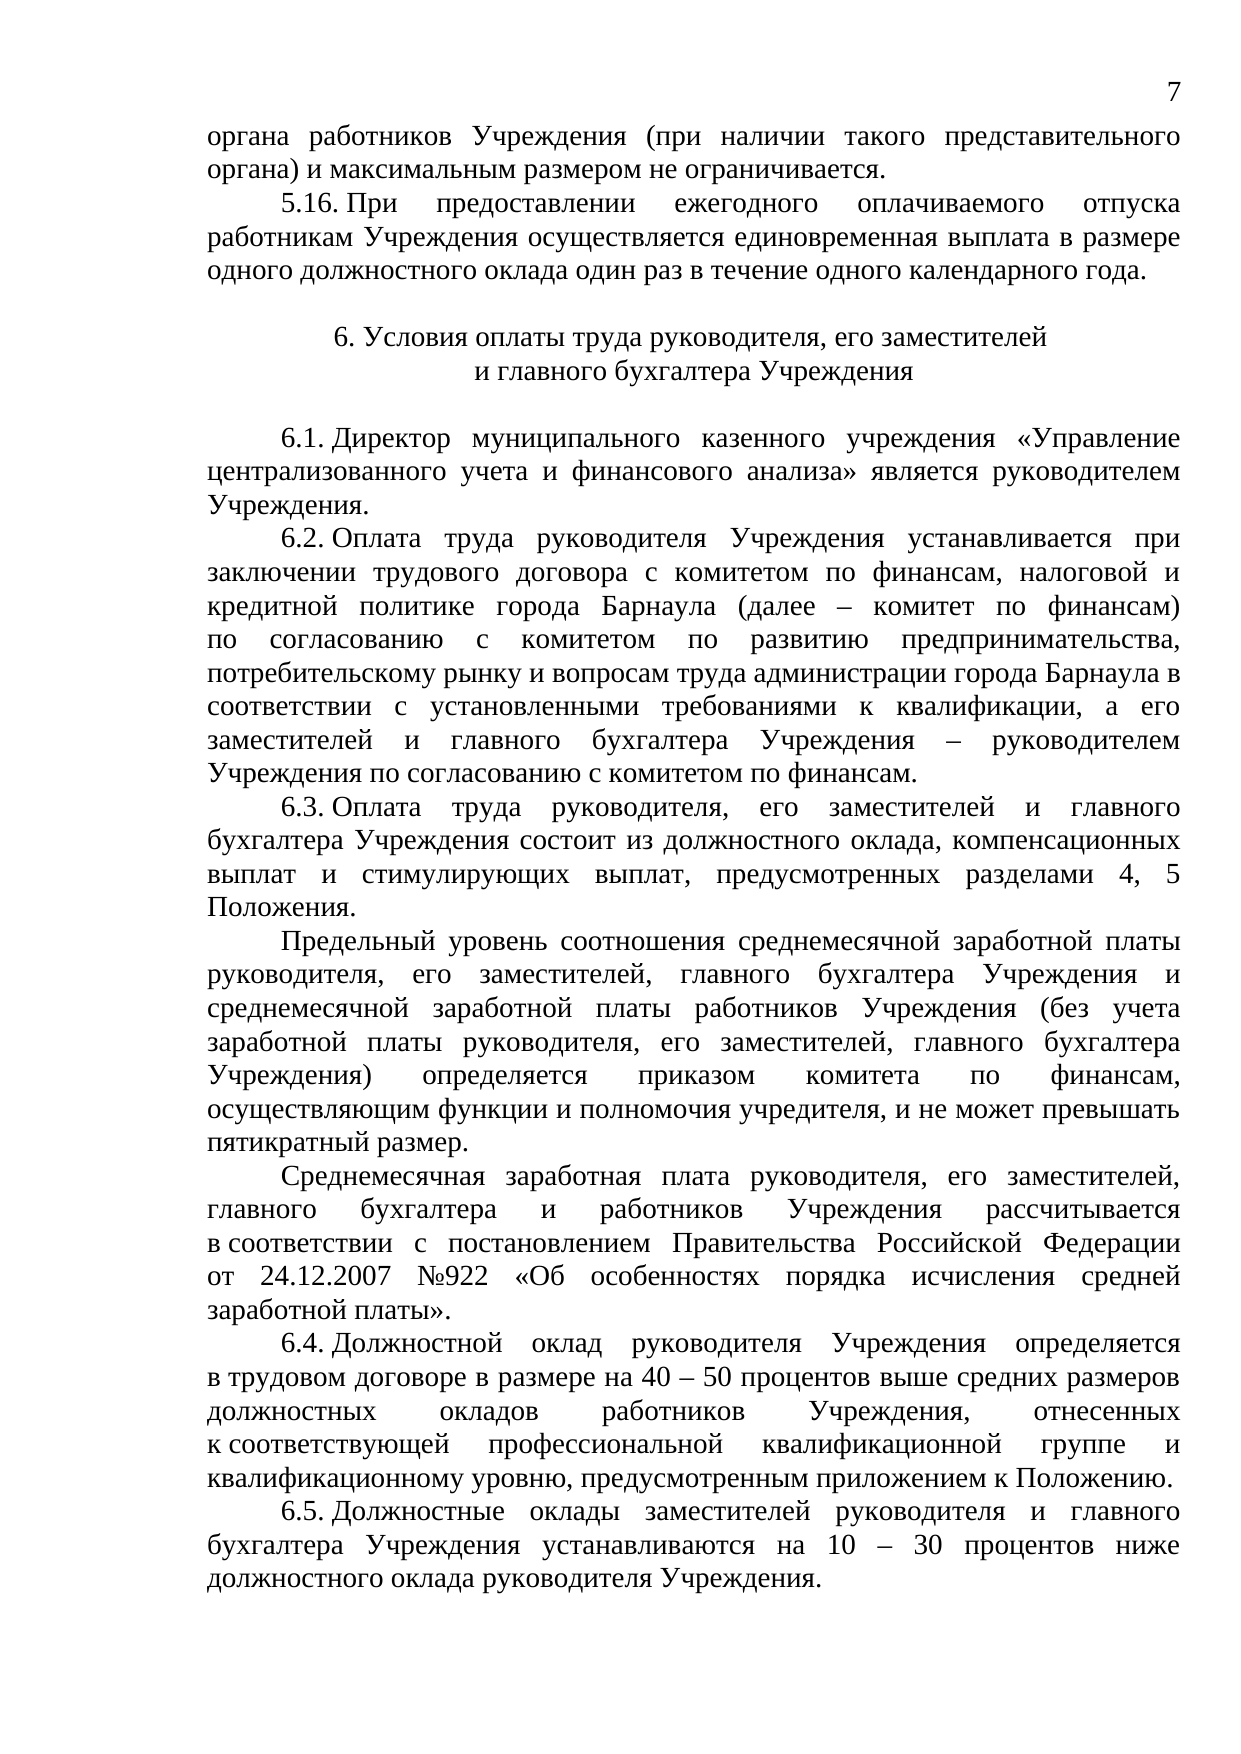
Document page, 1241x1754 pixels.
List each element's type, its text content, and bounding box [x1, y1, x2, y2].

text 6.1. Директор муниципального казенного учреждения «Управление централизованного учета и финансового анализа» является руководителем Учреждения. [207, 420, 1181, 521]
text Среднемесячная заработная плата руководителя, его заместителей, главного бухгалтера и работников Учреждения рассчитывается в соответствии с постановлением Правительства Российской Федерации от 24.12.2007 №922 «Об особенностях порядка исчисления средней заработной платы». [207, 1158, 1181, 1326]
text 6.4. Должностной оклад руководителя Учреждения определяется в трудовом договоре в размере на 40 – 50 процентов выше средних размеров должностных окладов работников Учреждения, отнесенных к соответствующей профессиональной квалификационной группе и квалификационному уровню, предусмотренным приложением к Положению. [207, 1326, 1181, 1493]
text 5.16. При предоставлении ежегодного оплачиваемого отпуска работникам Учреждения осуществляется единовременная выплата в размере одного должностного оклада один раз в течение одного календарного года. [207, 185, 1181, 286]
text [207, 118, 1181, 185]
text 6.2. Оплата труда руководителя Учреждения устанавливается при заключении трудового договора с комитетом по финансам, налоговой и кредитной политике города Барнаула (далее – комитет по финансам) по согласованию с комитетом по развитию предпринимательства, потребительскому рынку и вопросам труда администрации города Барнаула в соответствии с установленными требованиями к квалификации, а его заместителей и главного бухгалтера Учреждения – руководителем Учреждения по согласованию с комитетом по финансам. [207, 521, 1181, 789]
text Предельный уровень соотношения среднемесячной заработной платы руководителя, его заместителей, главного бухгалтера Учреждения и среднемесячной заработной платы работников Учреждения (без учета заработной платы руководителя, его заместителей, главного бухгалтера Учреждения) определяется приказом комитета по финансам, осуществляющим функции и полномочия учредителя, и не может превышать пятикратный размер. [207, 923, 1181, 1158]
text 6.3. Оплата труда руководителя, его заместителей и главного бухгалтера Учреждения состоит из должностного оклада, компенсационных выплат и стимулирующих выплат, предусмотренных разделами 4, 5 Положения. [207, 789, 1181, 923]
text 6.5. Должностные оклады заместителей руководителя и главного бухгалтера Учреждения устанавливаются на 10 – 30 процентов ниже должностного оклада руководителя Учреждения. [207, 1493, 1181, 1594]
text 6. Условия оплаты труда руководителя, его заместителей и главного бухгалтера Учреждения [207, 319, 1181, 386]
